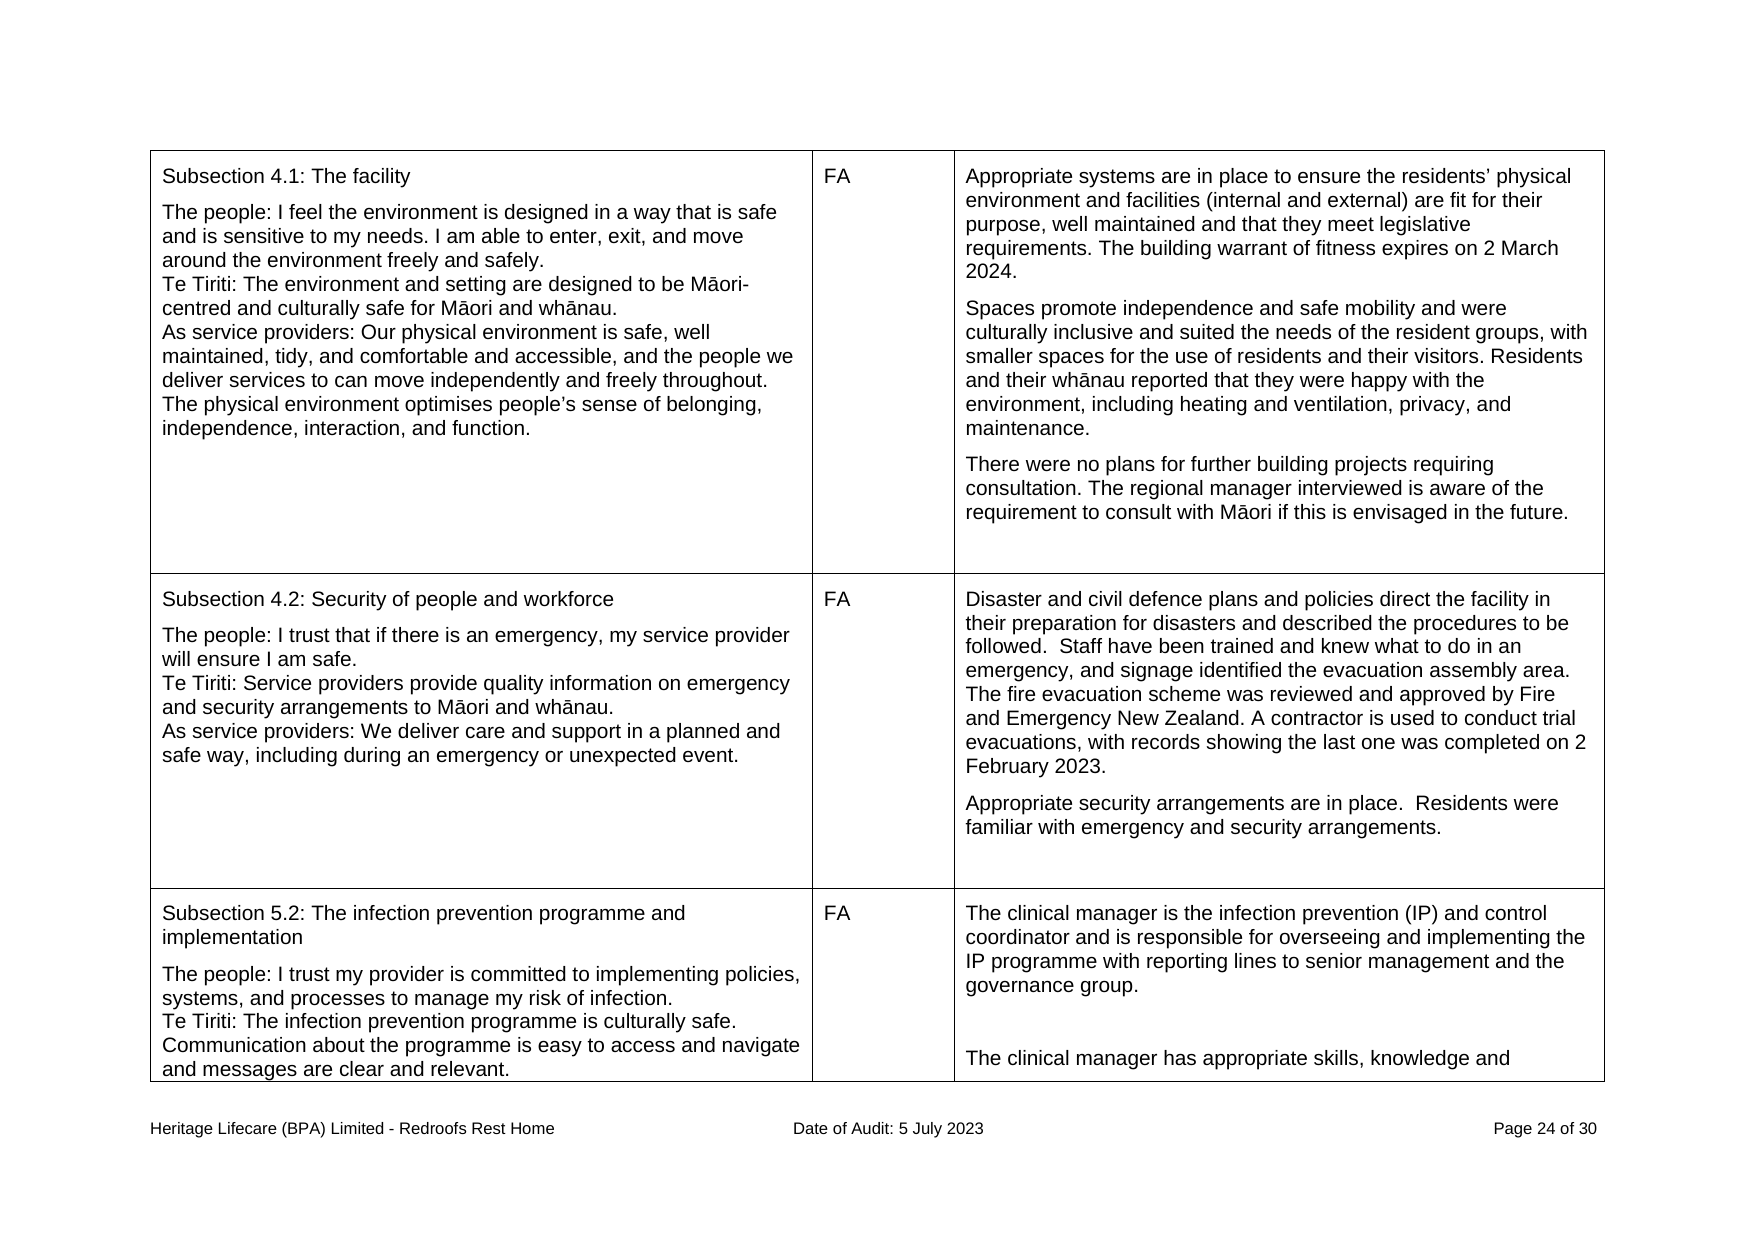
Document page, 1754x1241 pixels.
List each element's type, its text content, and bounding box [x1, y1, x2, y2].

table_cell Appropriate systems are in place to ensure the residents’ physical environment and facilities (internal and external) are fit for their purpose, well maintained and that they meet legislative requirements. The building warrant of fitness expires on 2 March 2024. Spaces promote independence and safe mobility and were culturally inclusive and suited the needs of the resident groups, with smaller spaces for the use of residents and their visitors. Residents and their whānau reported that they were happy with the environment, including heating and ventilation, privacy, and maintenance. There were no plans for further building projects requiring consultation. The regional manager interviewed is aware of the requirement to consult with Māori if this is envisaged in the future. [955, 151, 1604, 573]
table_cell Subsection 4.1: The facility The people: I feel the environment is designed in a way that is safe and is sensitive to my needs. I am able to enter, exit, and move around the environment freely and safely. Te Tiriti: The environment and setting are designed to be Māori-centred and culturally safe for Māori and whānau. As service providers: Our physical environment is safe, well maintained, tidy, and comfortable and accessible, and the people we deliver services to can move independently and freely throughout. The physical environment optimises people’s sense of belonging, independence, interaction, and function. [151, 151, 812, 573]
table_cell Subsection 4.2: Security of people and workforce The people: I trust that if there is an emergency, my service provider will ensure I am safe. Te Tiriti: Service providers provide quality information on emergency and security arrangements to Māori and whānau. As service providers: We deliver care and support in a planned and safe way, including during an emergency or unexpected event. [151, 574, 812, 887]
table_cell FA [813, 889, 954, 1081]
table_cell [955, 889, 1604, 1081]
table_cell Disaster and civil defence plans and policies direct the facility in their preparation for disasters and described the procedures to be followed. Staff have been trained and knew what to do in an emergency, and signage identified the evacuation assembly area. The fire evacuation scheme was reviewed and approved by Fire and Emergency New Zealand. A contractor is used to conduct trial evacuations, with records showing the last one was completed on 2 February 2023. Appropriate security arrangements are in place. Residents were familiar with emergency and security arrangements. [955, 574, 1604, 887]
table_cell FA [813, 574, 954, 887]
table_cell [151, 889, 812, 1081]
table_cell FA [813, 151, 954, 573]
